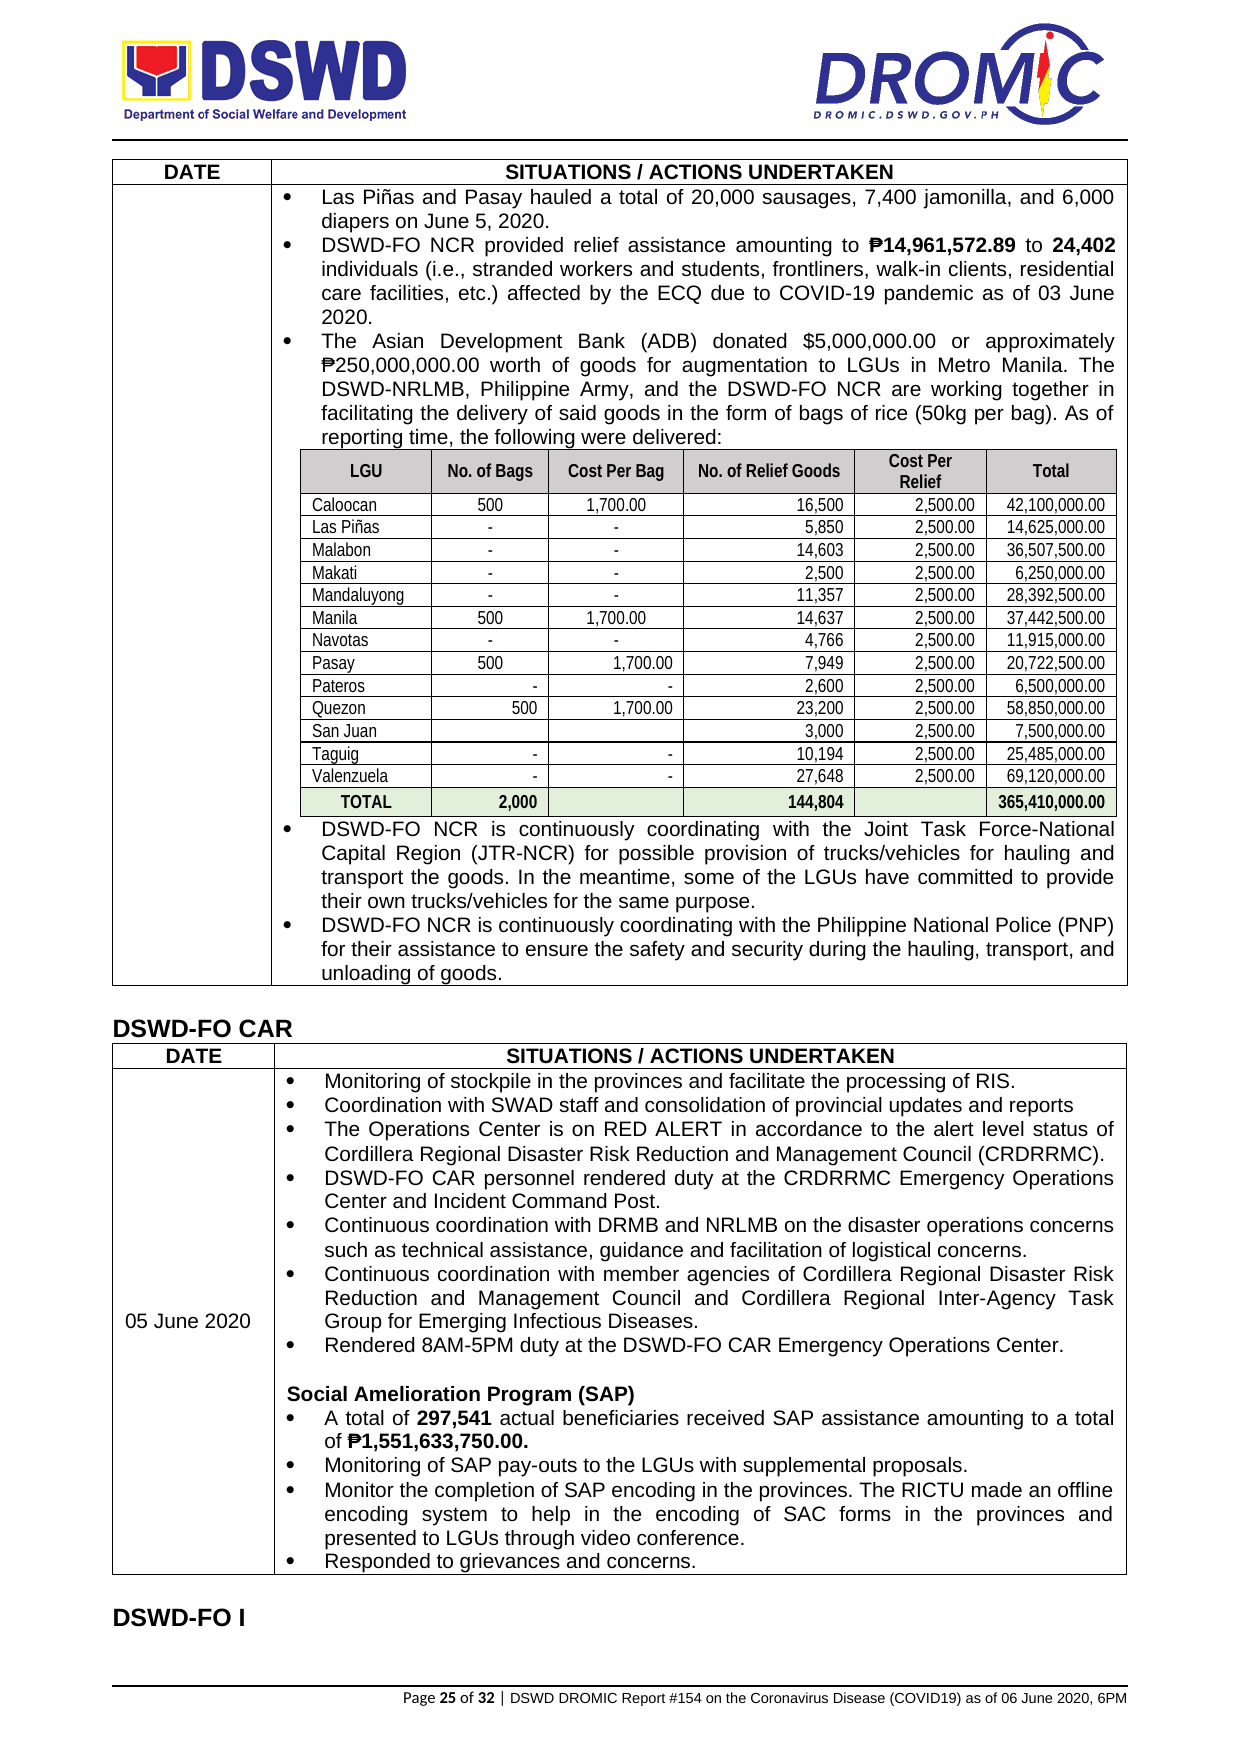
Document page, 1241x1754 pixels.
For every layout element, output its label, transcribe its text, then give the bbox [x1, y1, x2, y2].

picture [781, 23, 1133, 125]
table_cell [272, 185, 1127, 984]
text DSWD-FO CAR [112, 1014, 1128, 1043]
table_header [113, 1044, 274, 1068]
picture [112, 37, 417, 125]
text DSWD-FO I [112, 1603, 1128, 1632]
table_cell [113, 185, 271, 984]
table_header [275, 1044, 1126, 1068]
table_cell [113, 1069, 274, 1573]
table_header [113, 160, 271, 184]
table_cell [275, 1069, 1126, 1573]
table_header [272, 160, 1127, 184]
